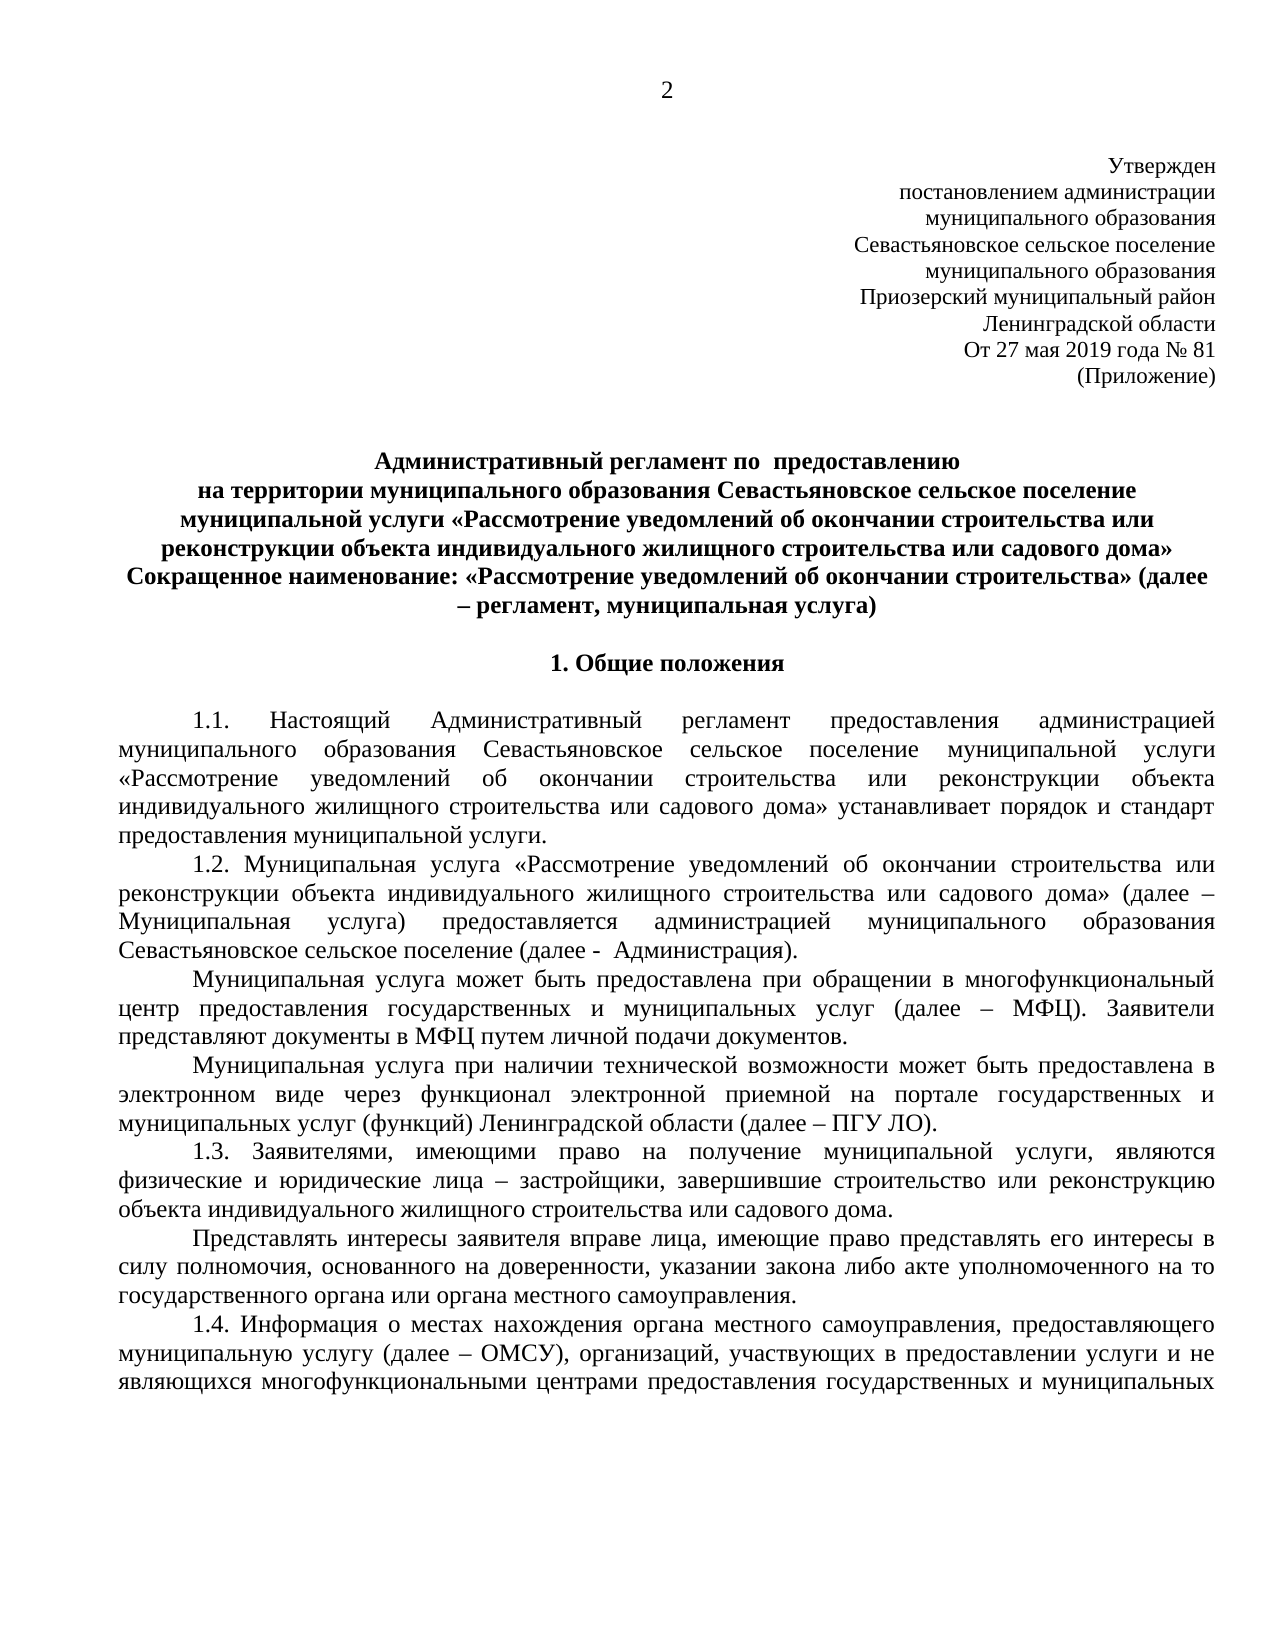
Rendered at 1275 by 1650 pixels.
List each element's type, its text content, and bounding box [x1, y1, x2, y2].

text 1.3. Заявителями, имеющими право на получение муниципальной услуги, являются физические и юридические лица – застройщики, завершившие строительство или реконструкцию объекта индивидуального жилищного строительства или садового дома. [118, 1136, 1216, 1223]
text Приозерский муниципальный район [118, 283, 1216, 310]
text (Приложение) [118, 362, 1216, 418]
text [118, 1309, 1216, 1395]
text Севастьяновское сельское поселение [118, 231, 1216, 257]
text Ленинградской области [118, 310, 1216, 336]
text постановлением администрации [118, 178, 1216, 204]
text Представлять интересы заявителя вправе лица, имеющие право представлять его интересы в силу полномочия, основанного на доверенности, указании закона либо акте уполномоченного на то государственного органа или органа местного самоуправления. [118, 1223, 1216, 1309]
text на территории муниципального образования Севастьяновское сельское поселение муниципальной услуги «Рассмотрение уведомлений об окончании строительства или реконструкции объекта индивидуального жилищного строительства или садового дома» [118, 475, 1216, 561]
text От 27 мая 2019 года № 81 [118, 336, 1216, 362]
text Сокращенное наименование: «Рассмотрение уведомлений об окончании строительства» (далее – регламент, муниципальная услуга) [118, 561, 1216, 619]
text муниципального образования [118, 257, 1216, 283]
text 1.1. Настоящий Административный регламент предоставления администрацией муниципального образования Севастьяновское сельское поселение муниципальной услуги «Рассмотрение уведомлений об окончании строительства или реконструкции объекта индивидуального жилищного строительства или садового дома» устанавливает порядок и стандарт предоставления муниципальной услуги. [118, 705, 1216, 849]
text Утвержден [118, 152, 1216, 178]
text муниципального образования [118, 204, 1216, 231]
text Муниципальная услуга может быть предоставлена при обращении в многофункциональный центр предоставления государственных и муниципальных услуг (далее – МФЦ). Заявители представляют документы в МФЦ путем личной подачи документов. [118, 964, 1216, 1050]
text 1. Общие положения [118, 648, 1216, 676]
text Административный регламент по предоставлению [118, 446, 1216, 475]
text 1.2. Муниципальная услуга «Рассмотрение уведомлений об окончании строительства или реконструкции объекта индивидуального жилищного строительства или садового дома» (далее – Муниципальная услуга) предоставляется администрацией муниципального образования Севастьяновское сельское поселение (далее - Администрация). [118, 849, 1216, 964]
text Муниципальная услуга при наличии технической возможности может быть предоставлена в электронном виде через функционал электронной приемной на портале государственных и муниципальных услуг (функций) Ленинградской области (далее – ПГУ ЛО). [118, 1050, 1216, 1136]
